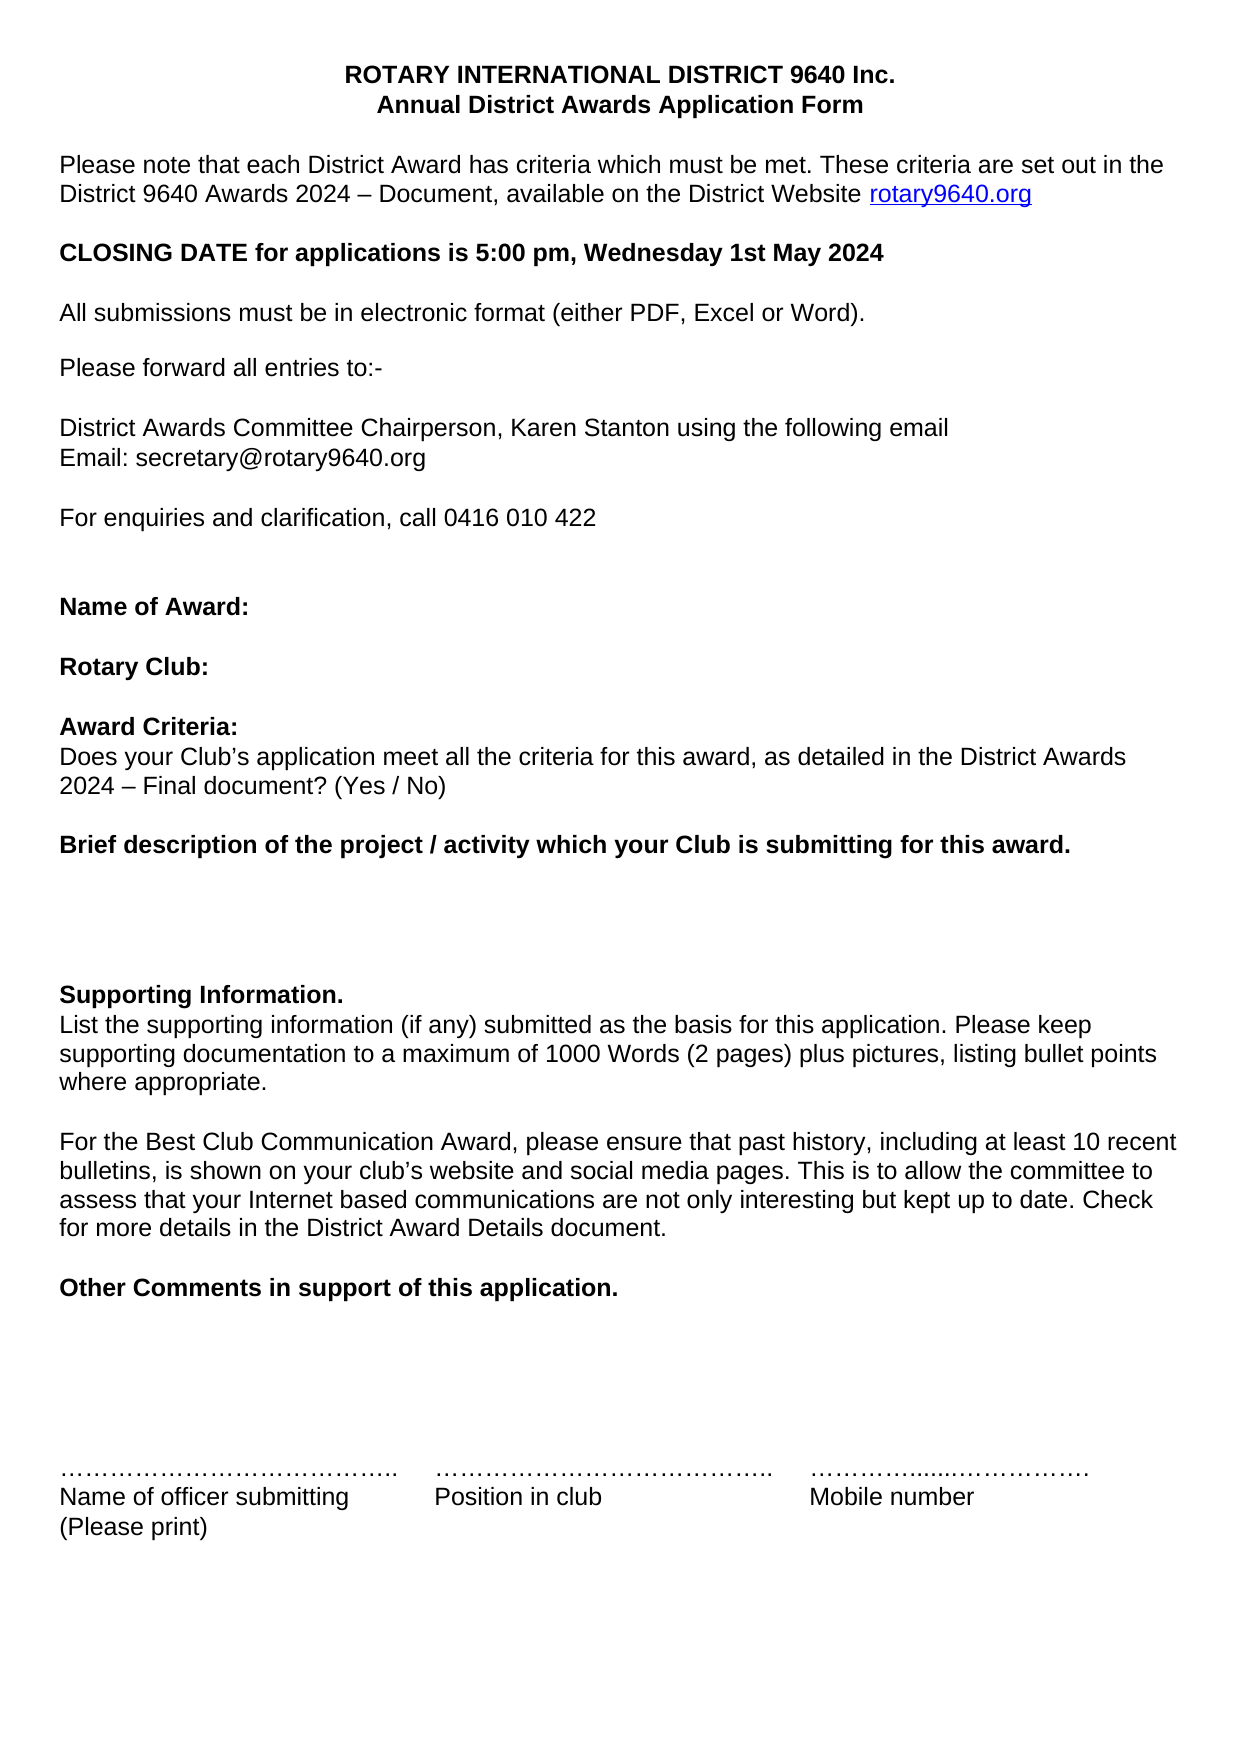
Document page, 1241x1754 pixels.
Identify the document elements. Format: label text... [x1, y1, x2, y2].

text Brief description of the project / activity which your Club is submitting for this award. [59, 830, 1181, 859]
text ROTARY INTERNATIONAL DISTRICT 9640 Inc. [59, 60, 1181, 89]
text Rotary Club: [59, 652, 1181, 681]
text (Please print) [59, 1512, 1181, 1541]
text District Awards Committee Chairperson, Karen Stanton using the following email [59, 413, 1181, 442]
text Other Comments in support of this application. [59, 1273, 1181, 1302]
text CLOSING DATE for applications is 5:00 pm, Wednesday 1st May 2024 [59, 238, 1181, 267]
text Award Criteria: [59, 712, 1181, 741]
text Email: secretary@rotary9640.org [59, 443, 1181, 472]
text Supporting Information. [59, 980, 1181, 1009]
text For enquiries and clarification, call 0416 010 422 [59, 503, 1181, 531]
text Name of Award: [59, 592, 1181, 621]
text Annual District Awards Application Form [59, 90, 1181, 119]
text ………………………………….. ………………………………….. ………….......……………. [59, 1452, 1181, 1481]
text Does your Club’s application meet all the criteria for this award, as detailed in the District Awards 2024 – Final document? (Yes / No) [59, 742, 1181, 799]
text For the Best Club Communication Award, please ensure that past history, including at least 10 recent bulletins, is shown on your club’s website and social media pages. This is to allow the committee to assess that your Internet based communications are not only interesting but kept up to date. Check for more details in the District Award Details document. [59, 1127, 1181, 1242]
text Please forward all entries to:- [59, 353, 1181, 382]
text All submissions must be in electronic format (either PDF, Excel or Word). [59, 298, 1181, 327]
text Please note that each District Award has criteria which must be met. These criteria are set out in the District 9640 Awards 2024 – Document, available on the District Website rotary9640.org [59, 150, 1181, 207]
text Name of officer submitting Position in club Mobile number [59, 1482, 1181, 1511]
text List the supporting information (if any) submitted as the basis for this application. Please keep supporting documentation to a maximum of 1000 Words (2 pages) plus pictures, listing bullet points where appropriate. [59, 1010, 1181, 1096]
